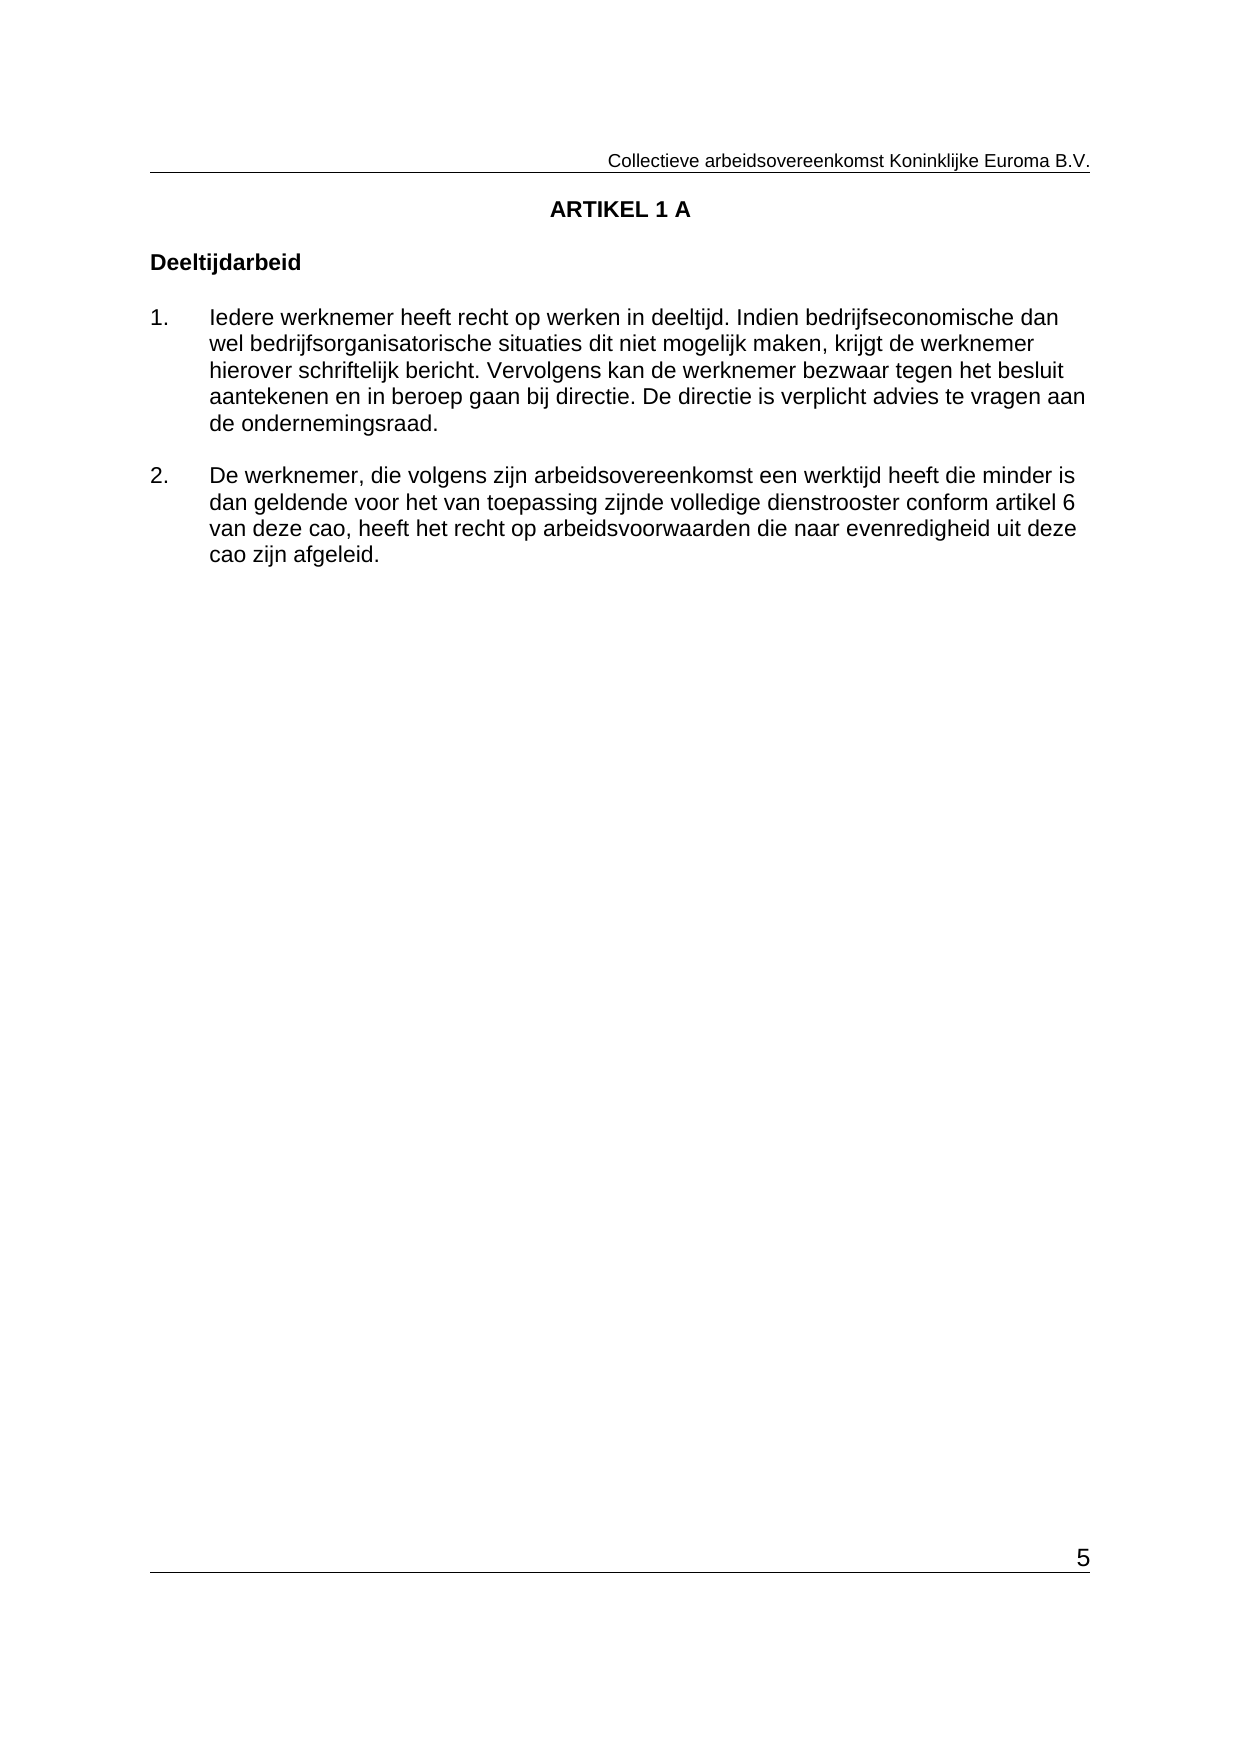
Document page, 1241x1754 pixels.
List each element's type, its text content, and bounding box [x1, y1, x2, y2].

text 1. Iedere werknemer heeft recht op werken in deeltijd. Indien bedrijfseconomische dan wel bedrijfsorganisatorische situaties dit niet mogelijk maken, krijgt de werknemer hierover schriftelijk bericht. Vervolgens kan de werknemer bezwaar tegen het besluit aantekenen en in beroep gaan bij directie. De directie is verplicht advies te vragen aan de ondernemingsraad. [150, 304, 1090, 436]
text ARTIKEL 1 A [150, 196, 1090, 223]
text 2. De werknemer, die volgens zijn arbeidsovereenkomst een werktijd heeft die minder is dan geldende voor het van toepassing zijnde volledige dienstrooster conform artikel 6 van deze cao, heeft het recht op arbeidsvoorwaarden die naar evenredigheid uit deze cao zijn afgeleid. [150, 462, 1090, 568]
text Deeltijdarbeid [150, 249, 1090, 275]
